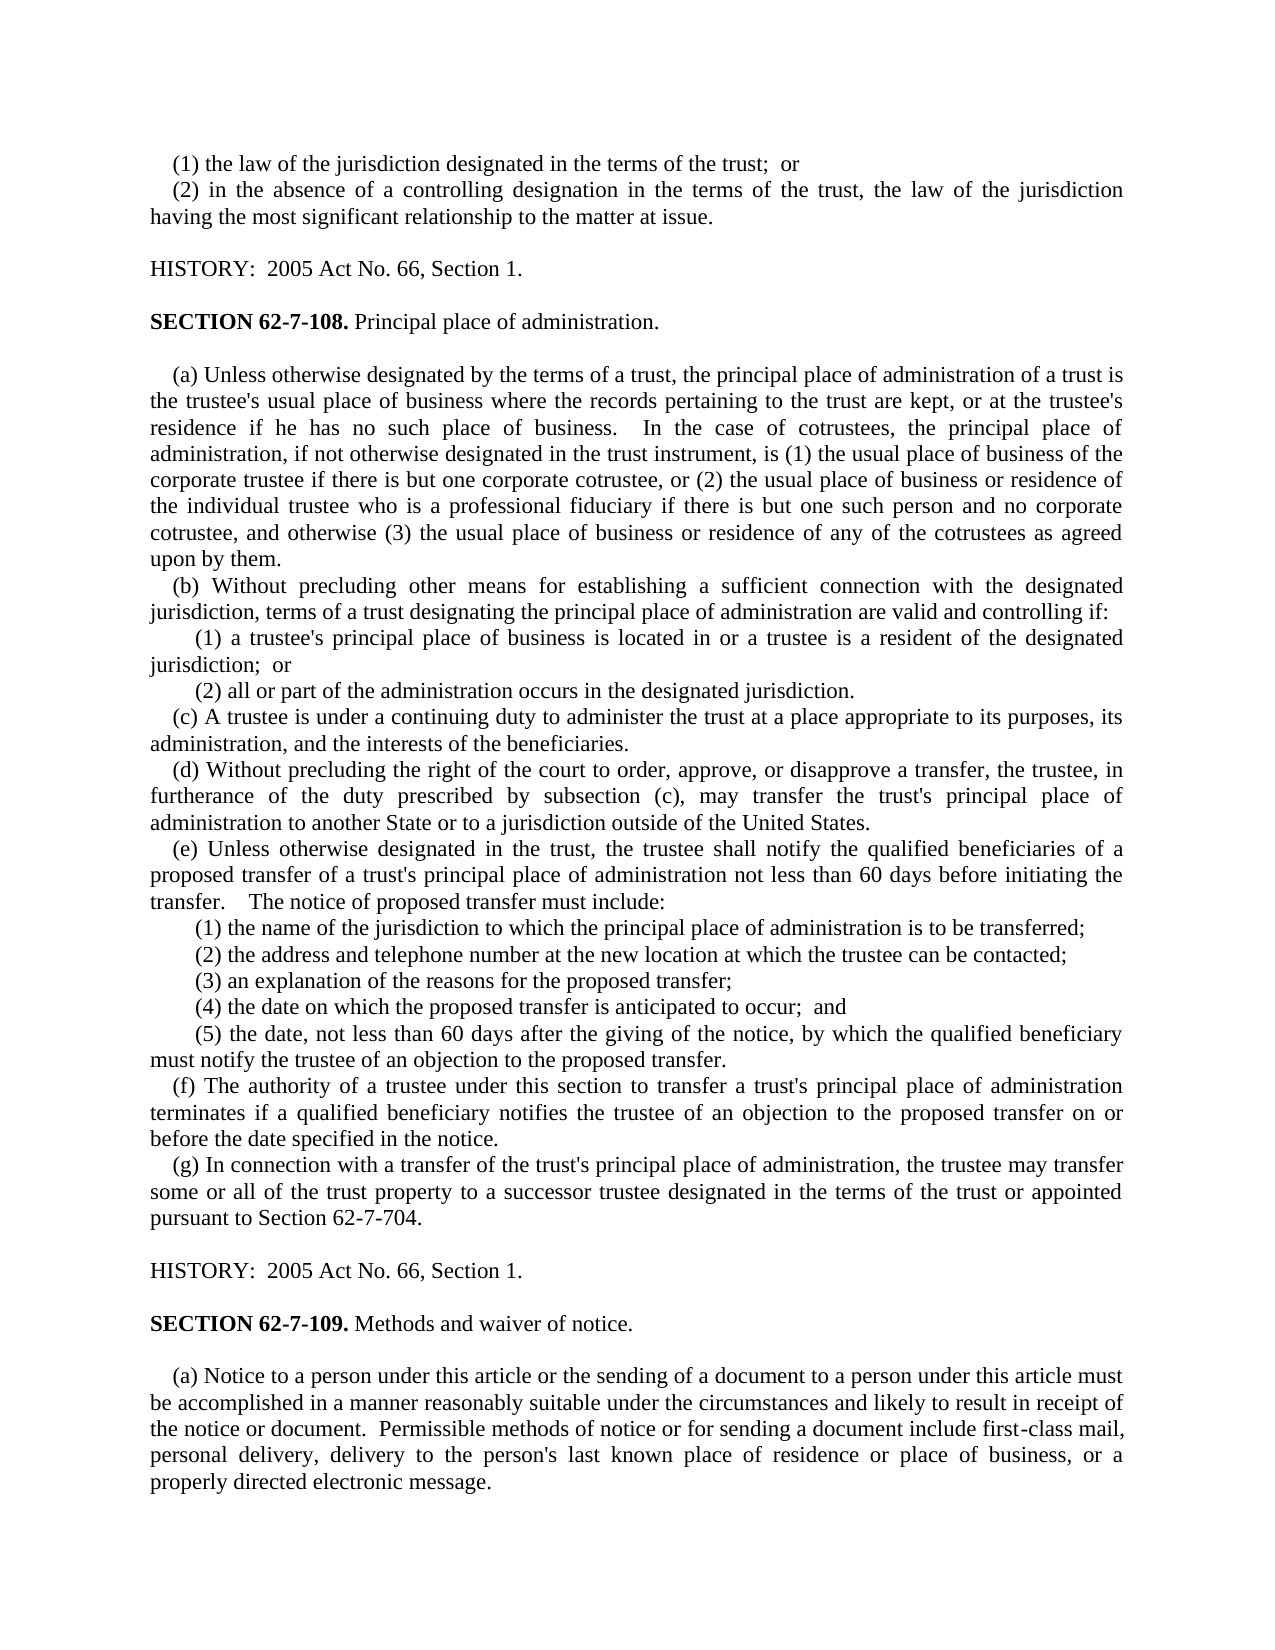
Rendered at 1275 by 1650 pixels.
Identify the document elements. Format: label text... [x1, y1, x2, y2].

text (1) the name of the jurisdiction to which the principal place of administration is to be transferred; [150, 914, 1125, 941]
text (5) the date, not less than 60 days after the giving of the notice, by which the qualified beneficiary must notify the trustee of an objection to the proposed transfer. [150, 1020, 1125, 1072]
text (f) The authority of a trustee under this section to transfer a trust's principal place of administration terminates if a qualified beneficiary notifies the trustee of an objection to the proposed transfer on or before the date specified in the notice. [150, 1072, 1125, 1151]
text (3) an explanation of the reasons for the proposed transfer; [150, 967, 1125, 993]
text (2) in the absence of a controlling designation in the terms of the trust, the law of the jurisdiction having the most significant relationship to the matter at issue. [150, 176, 1125, 229]
text (1) the law of the jurisdiction designated in the terms of the trust; or [150, 150, 1125, 176]
text (a) Unless otherwise designated by the terms of a trust, the principal place of administration of a trust is the trustee's usual place of business where the records pertaining to the trust are kept, or at the trustee's residence if he has no such place of business. In the case of cotrustees, the principal place of administration, if not otherwise designated in the trust instrument, is (1) the usual place of business of the corporate trustee if there is but one corporate cotrustee, or (2) the usual place of business or residence of the individual trustee who is a professional fiduciary if there is but one such person and no corporate cotrustee, and otherwise (3) the usual place of business or residence of any of the cotrustees as agreed upon by them. [150, 361, 1125, 572]
text HISTORY: 2005 Act No. 66, Section 1. [150, 1257, 1125, 1283]
text SECTION 62-7-109. Methods and waiver of notice. [150, 1309, 1125, 1336]
text (1) a trustee's principal place of business is located in or a trustee is a resident of the designated jurisdiction; or [150, 624, 1125, 677]
text (c) A trustee is under a continuing duty to administer the trust at a place appropriate to its purposes, its administration, and the interests of the beneficiaries. [150, 703, 1125, 756]
text HISTORY: 2005 Act No. 66, Section 1. [150, 255, 1125, 282]
text (b) Without precluding other means for establishing a sufficient connection with the designated jurisdiction, terms of a trust designating the principal place of administration are valid and controlling if: [150, 572, 1125, 624]
text (e) Unless otherwise designated in the trust, the trustee shall notify the qualified beneficiaries of a proposed transfer of a trust's principal place of administration not less than 60 days before initiating the transfer. The notice of proposed transfer must include: [150, 835, 1125, 914]
text (d) Without precluding the right of the court to order, approve, or disapprove a transfer, the trustee, in furtherance of the duty prescribed by subsection (c), may transfer the trust's principal place of administration to another State or to a jurisdiction outside of the United States. [150, 756, 1125, 835]
text (4) the date on which the proposed transfer is anticipated to occur; and [150, 993, 1125, 1020]
text (2) the address and telephone number at the new location at which the trustee can be contacted; [150, 941, 1125, 967]
text (a) Notice to a person under this article or the sending of a document to a person under this article must be accomplished in a manner reasonably suitable under the circumstances and likely to result in receipt of the notice or document. Permissible methods of notice or for sending a document include first-class mail, personal delivery, delivery to the person's last known place of residence or place of business, or a properly directed electronic message. [150, 1362, 1125, 1494]
text (g) In connection with a transfer of the trust's principal place of administration, the trustee may transfer some or all of the trust property to a successor trustee designated in the terms of the trust or appointed pursuant to Section 62-7-704. [150, 1151, 1125, 1231]
text (2) all or part of the administration occurs in the designated jurisdiction. [150, 677, 1125, 703]
text SECTION 62-7-108. Principal place of administration. [150, 308, 1125, 334]
